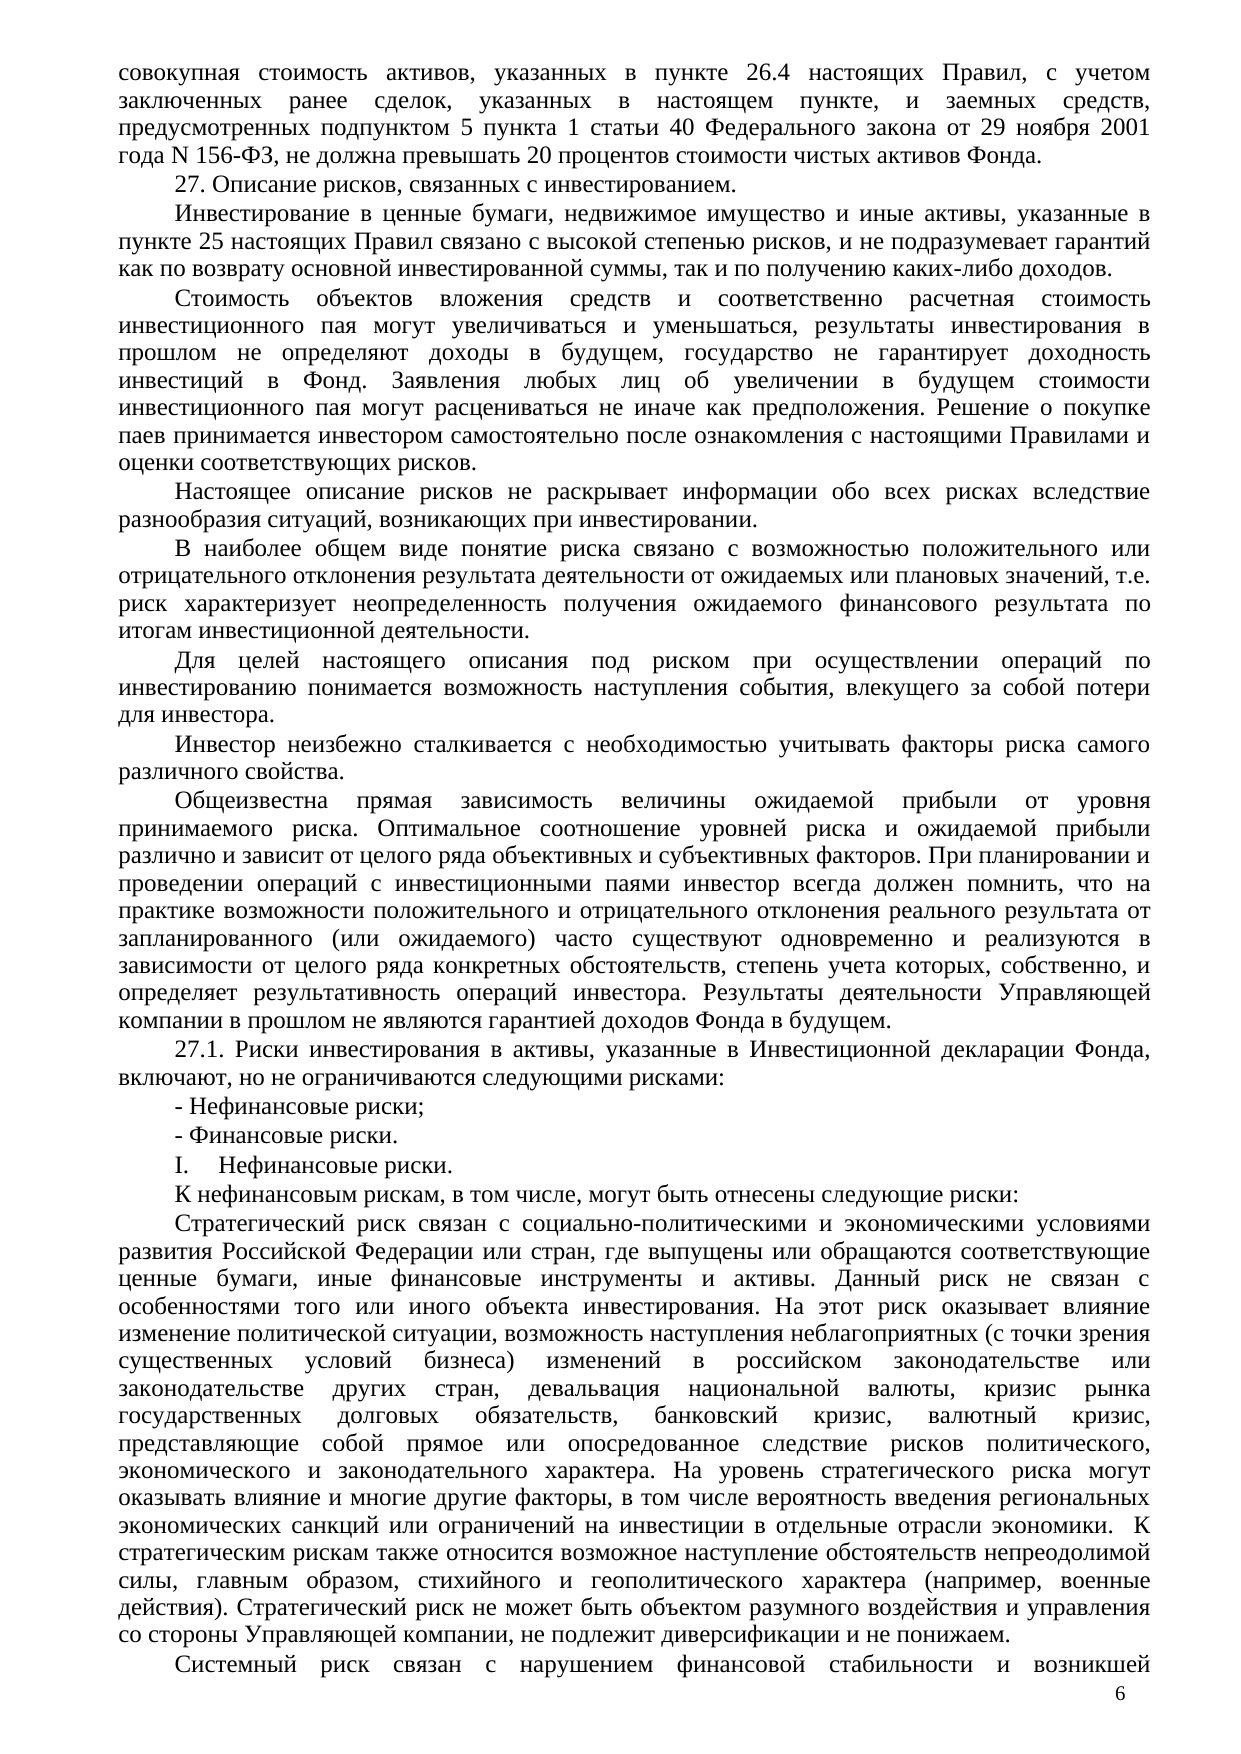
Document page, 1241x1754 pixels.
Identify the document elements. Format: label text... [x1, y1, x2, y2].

text Для целей настоящего описания под риском при осуществлении операций по инвестированию понимается возможность наступления события, влекущего за собой потери для инвестора. [118, 646, 1152, 728]
text - Финансовые риски. [118, 1122, 1152, 1149]
text Инвестор неизбежно сталкивается с необходимостью учитывать факторы риска самого различного свойства. [118, 730, 1152, 785]
text В наиболее общем виде понятие риска связано с возможностью положительного или отрицательного отклонения результата деятельности от ожидаемых или плановых значений, т.е. риск характеризует неопределенность получения ожидаемого финансового результата по итогам инвестиционной деятельности. [118, 535, 1152, 644]
text Стоимость объектов вложения средств и соответственно расчетная стоимость инвестиционного пая могут увеличиваться и уменьшаться, результаты инвестирования в прошлом не определяют доходы в будущем, государство не гарантирует доходность инвестиций в Фонд. Заявления любых лиц об увеличении в будущем стоимости инвестиционного пая могут расцениваться не иначе как предположения. Решение о покупке паев принимается инвестором самостоятельно после ознакомления с настоящими Правилами и оценки соответствующих рисков. [118, 284, 1152, 476]
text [118, 59, 1152, 168]
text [118, 1650, 1152, 1678]
text К нефинансовым рискам, в том числе, могут быть отнесены следующие риски: [118, 1181, 1152, 1208]
text Настоящее описание рисков не раскрывает информации обо всех рисках вследствие разнообразия ситуаций, возникающих при инвестировании. [118, 478, 1152, 533]
text - Нефинансовые риски; [118, 1092, 1152, 1120]
text 27.1. Риски инвестирования в активы, указанные в Инвестиционной декларации Фонда, включают, но не ограничиваются следующими рисками: [118, 1036, 1152, 1090]
text I. Нефинансовые риски. [118, 1151, 1152, 1178]
text 27. Описание рисков, связанных с инвестированием. [118, 171, 1152, 198]
text Общеизвестна прямая зависимость величины ожидаемой прибыли от уровня принимаемого риска. Оптимальное соотношение уровней риска и ожидаемой прибыли различно и зависит от целого ряда объективных и субъективных факторов. При планировании и проведении операций с инвестиционными паями инвестор всегда должен помнить, что на практике возможности положительного и отрицательного отклонения реального результата от запланированного (или ожидаемого) часто существуют одновременно и реализуются в зависимости от целого ряда конкретных обстоятельств, степень учета которых, собственно, и определяет результативность операций инвестора. Результаты деятельности Управляющей компании в прошлом не являются гарантией доходов Фонда в будущем. [118, 787, 1152, 1034]
text Стратегический риск связан с социально-политическими и экономическими условиями развития Российской Федерации или стран, где выпущены или обращаются соответствующие ценные бумаги, иные финансовые инструменты и активы. Данный риск не связан с особенностями того или иного объекта инвестирования. На этот риск оказывает влияние изменение политической ситуации, возможность наступления неблагоприятных (с точки зрения существенных условий бизнеса) изменений в российском законодательстве или законодательстве других стран, девальвация национальной валюты, кризис рынка государственных долговых обязательств, банковский кризис, валютный кризис, представляющие собой прямое или опосредованное следствие рисков политического, экономического и законодательного характера. На уровень стратегического риска могут оказывать влияние и многие другие факторы, в том числе вероятность введения региональных экономических санкций или ограничений на инвестиции в отдельные отрасли экономики. К стратегическим рискам также относится возможное наступление обстоятельств непреодолимой силы, главным образом, стихийного и геополитического характера (например, военные действия). Стратегический риск не может быть объектом разумного воздействия и управления со стороны Управляющей компании, не подлежит диверсификации и не понижаем. [118, 1210, 1152, 1648]
text Инвестирование в ценные бумаги, недвижимое имущество и иные активы, указанные в пункте 25 настоящих Правил связано с высокой степенью рисков, и не подразумевает гарантий как по возврату основной инвестированной суммы, так и по получению каких-либо доходов. [118, 200, 1152, 282]
